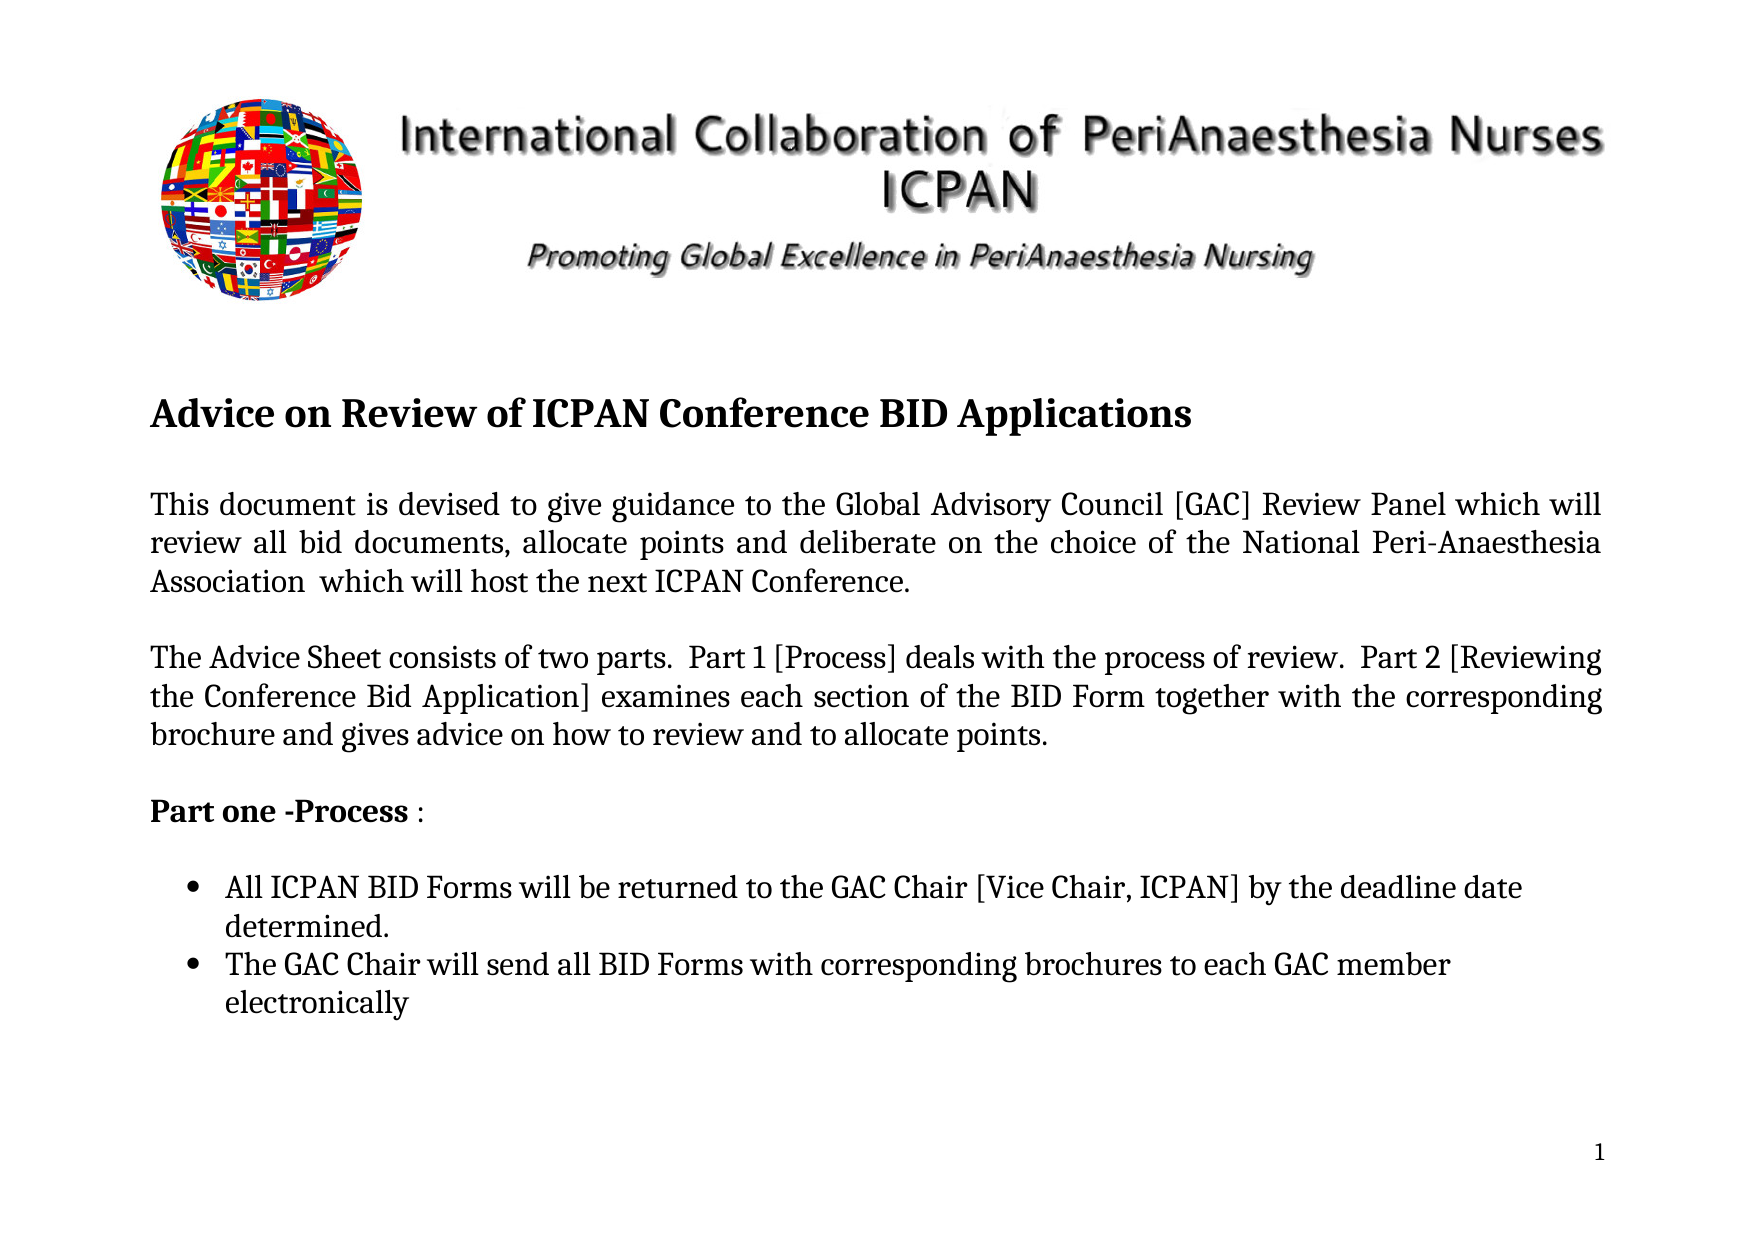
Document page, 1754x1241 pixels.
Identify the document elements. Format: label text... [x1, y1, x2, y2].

text This document is devised to give guidance to the Global Advisory Council [GAC] Review Panel which will review all bid documents, allocate points and deliberate on the choice of the National Peri-Anaesthesia Association which will host the next ICPAN Conference. [150, 486, 1604, 601]
picture [150, 88, 1632, 314]
text Part one -Process : [150, 792, 1604, 831]
text Advice on Review of ICPAN Conference BID Applications [150, 390, 1604, 438]
list The GAC Chair will send all BID Forms with corresponding brochures to each GAC member electronically [187, 946, 1604, 1022]
list All ICPAN BID Forms will be returned to the GAC Chair [Vice Chair, ICPAN] by the deadline date determined. [187, 869, 1604, 946]
text The Advice Sheet consists of two parts. Part 1 [Process] deals with the process of review. Part 2 [Reviewing the Conference Bid Application] examines each section of the BID Form together with the corresponding brochure and gives advice on how to review and to allocate points. [150, 639, 1604, 754]
